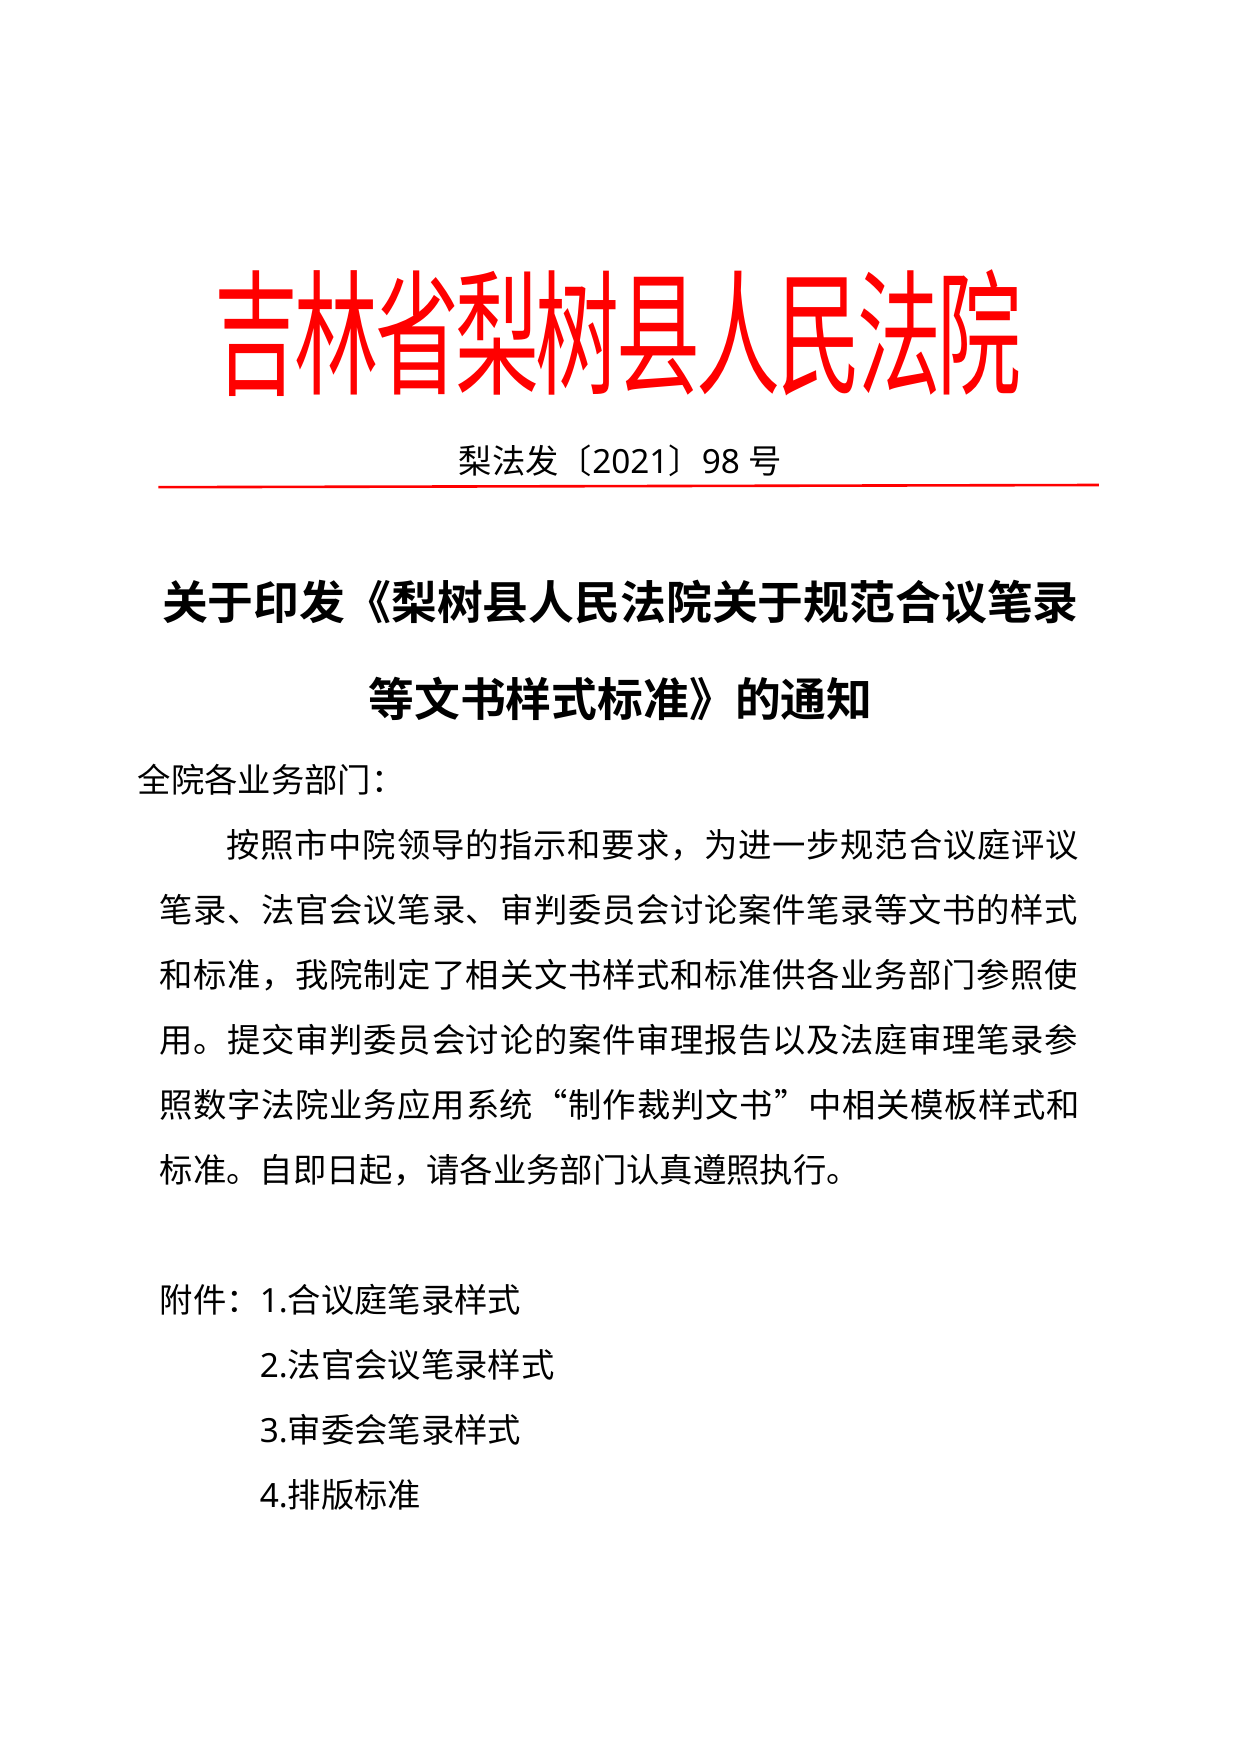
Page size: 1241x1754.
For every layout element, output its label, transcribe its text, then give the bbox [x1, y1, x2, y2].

text 附件：1.合议庭笔录样式 [159, 1266, 1081, 1331]
text 3.审委会笔录样式 [159, 1396, 1081, 1461]
text 梨法发〔2021〕98 号 [159, 423, 1081, 485]
text 吉林省梨树县人民法院 [159, 227, 1081, 423]
text 2.法官会议笔录样式 [159, 1331, 1081, 1396]
text 全院各业务部门： [138, 746, 1103, 811]
text 4.排版标准 [159, 1461, 1081, 1526]
text 按照市中院领导的指示和要求，为进一步规范合议庭评议笔录、法官会议笔录、审判委员会讨论案件笔录等文书的样式和标准，我院制定了相关文书样式和标准供各业务部门参照使用。提交审判委员会讨论的案件审理报告以及法庭审理笔录参照数字法院业务应用系统“制作裁判文书”中相关模板样式和标准。自即日起，请各业务部门认真遵照执行。 [159, 811, 1081, 1201]
text 关于印发《梨树县人民法院关于规范合议笔录等文书样式标准》的通知 [159, 551, 1081, 746]
